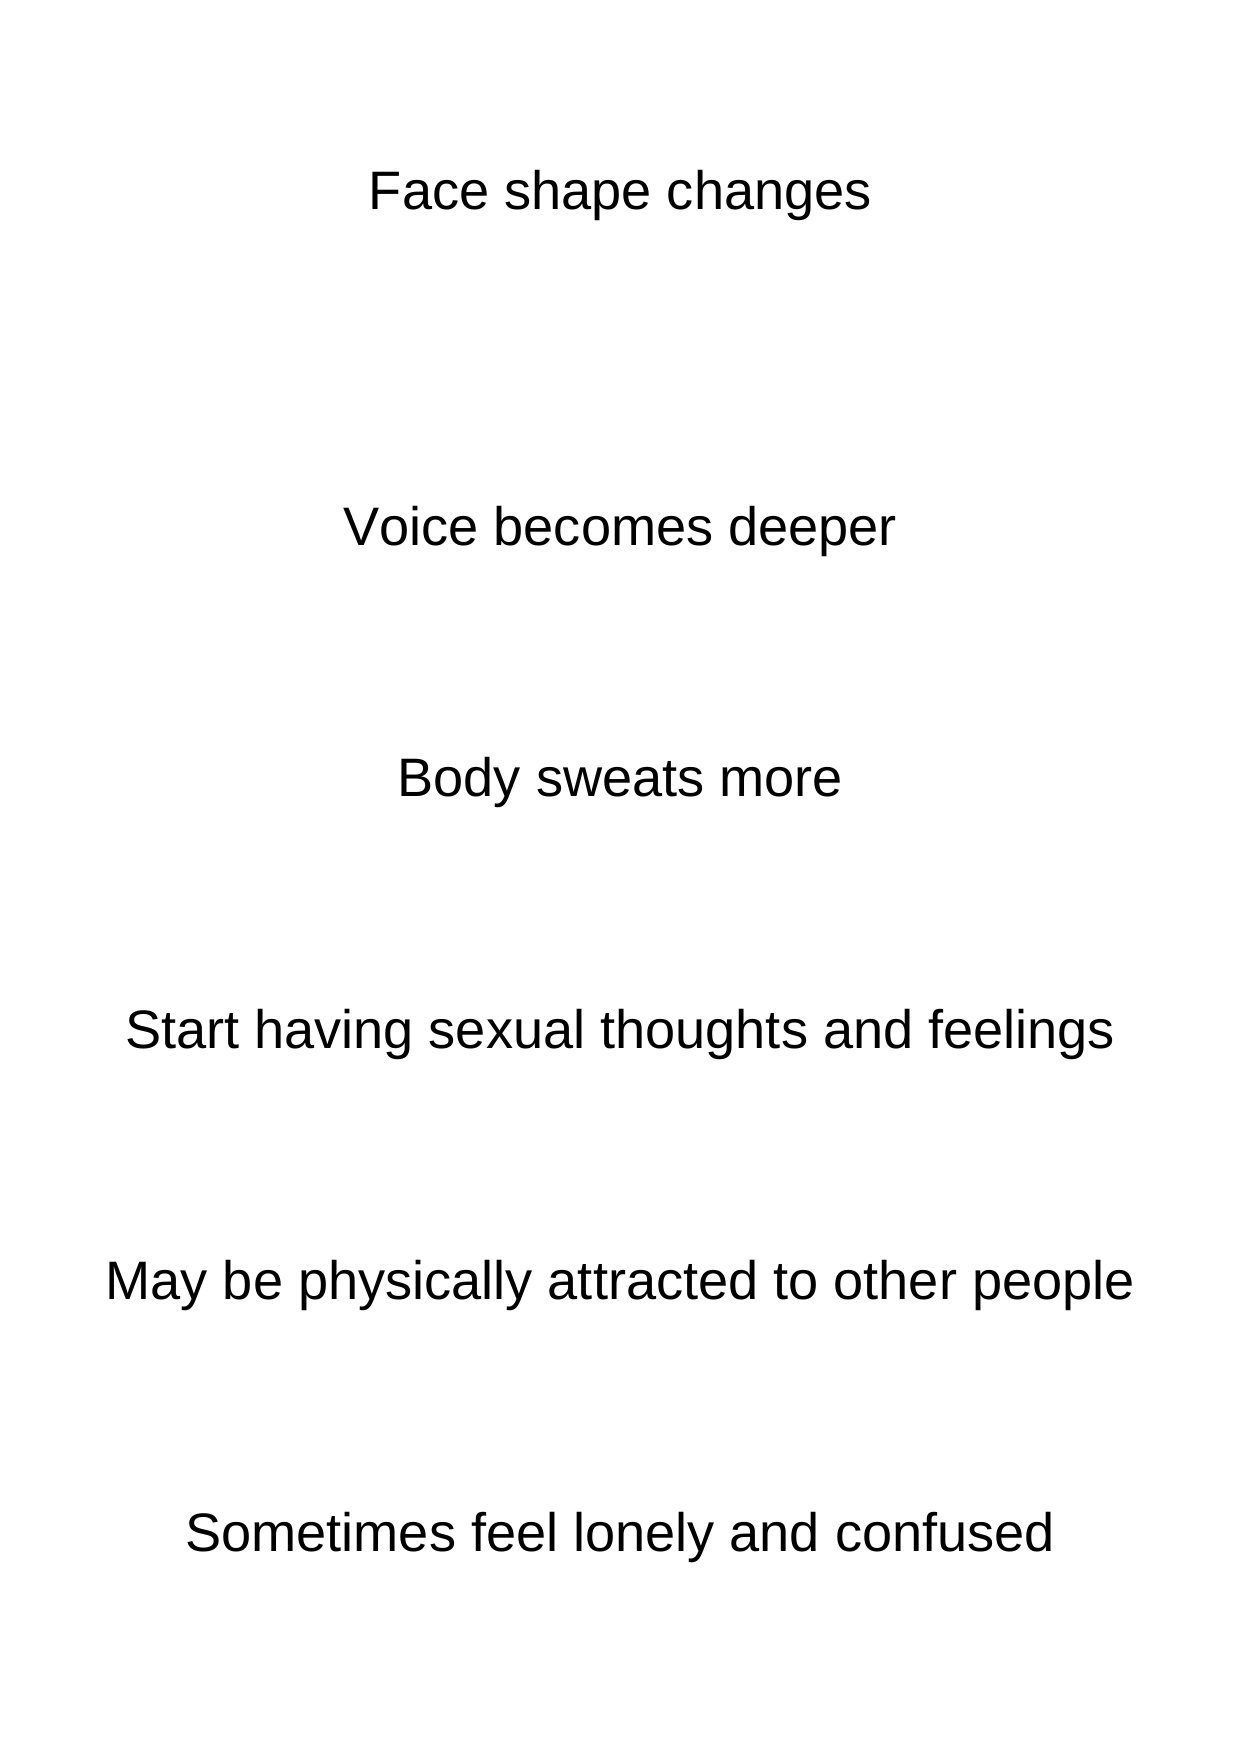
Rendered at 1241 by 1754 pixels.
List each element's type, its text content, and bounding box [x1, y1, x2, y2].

text Body sweats more [75, 746, 1165, 808]
text Voice becomes deeper [75, 494, 1165, 557]
text Start having sexual thoughts and feelings [75, 997, 1165, 1060]
text May be physically attracted to other people [75, 1249, 1165, 1311]
text Sometimes feel lonely and confused [75, 1501, 1165, 1563]
text Face shape changes [75, 159, 1165, 221]
